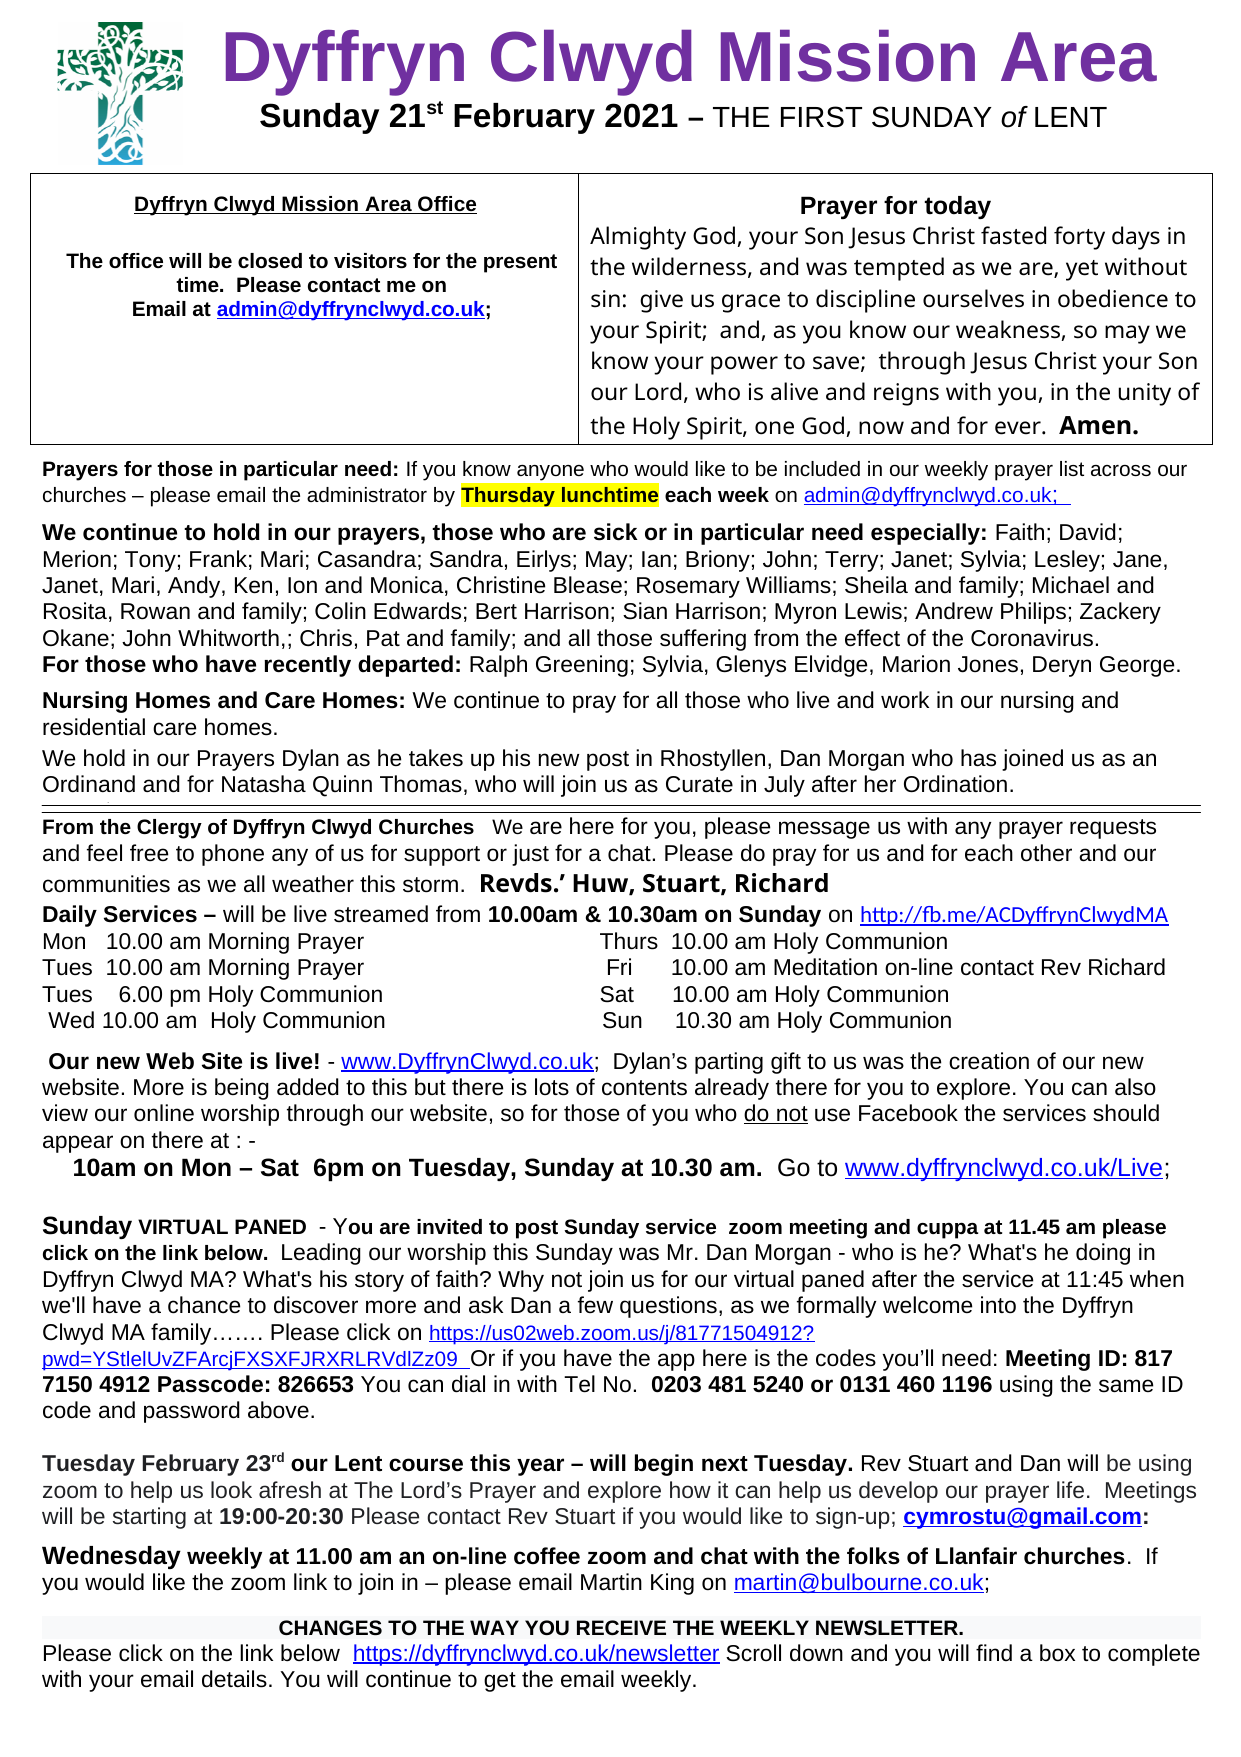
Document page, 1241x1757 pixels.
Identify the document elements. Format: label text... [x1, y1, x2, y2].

picture [57, 22, 183, 165]
text Sunday 21st February 2021 – THE FIRST SUNDAY of LENT [183, 96, 1165, 135]
table_header Prayer for today Almighty God, your Son Jesus Christ fasted forty days in the wilderness, and was tempted as we are, yet without sin: give us grace to discipline ourselves in obedience to your Spirit; and, as you know our weakness, so may we know your power to save; through Jesus Christ your Son our Lord, who is alive and reigns with you, in the unity of the Holy Spirit, one God, now and for ever. Amen. [579, 174, 1212, 444]
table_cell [31, 445, 1212, 1721]
text Dyffryn Clwyd Mission Area [75, 15, 1165, 96]
table_header Dyffryn Clwyd Mission Area Office The office will be closed to visitors for the present time. Please contact me on Email at admin@dyffrynclwyd.co.uk; [31, 174, 578, 444]
